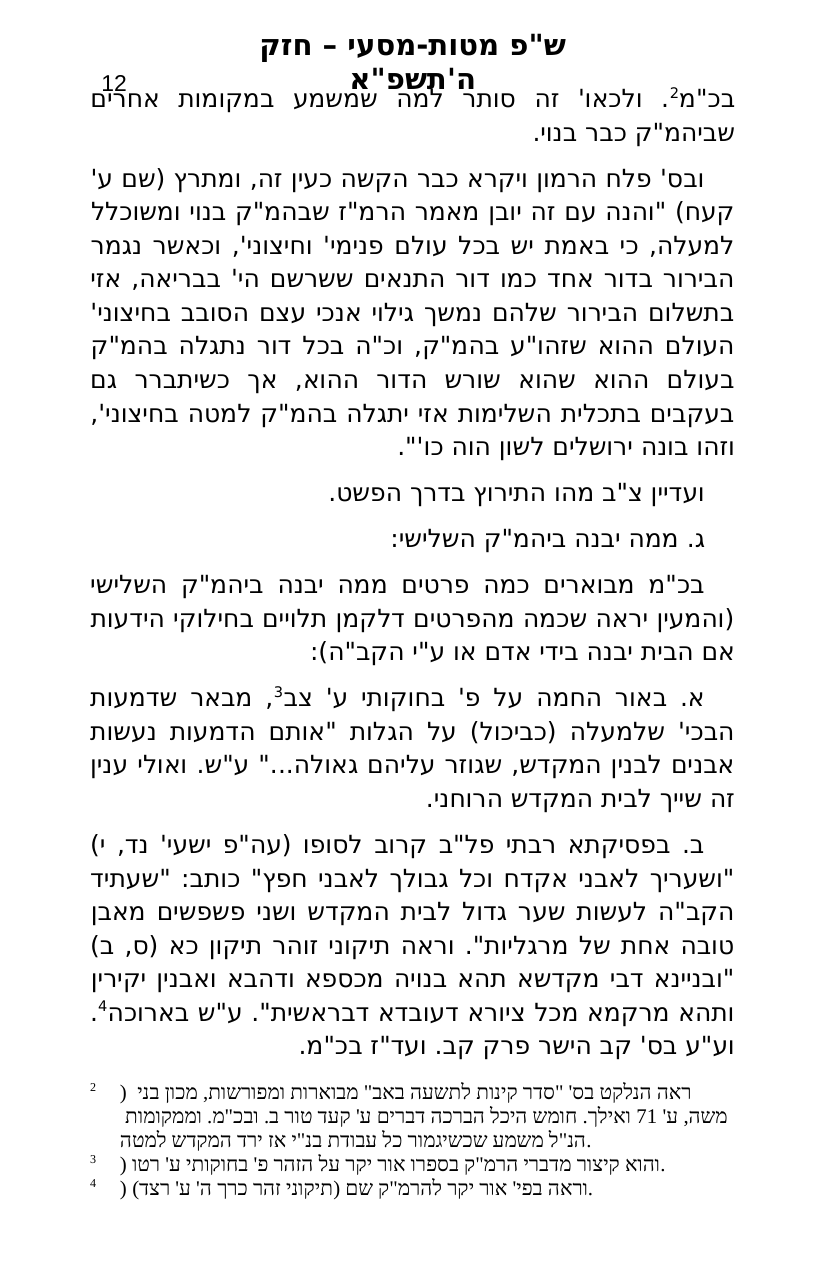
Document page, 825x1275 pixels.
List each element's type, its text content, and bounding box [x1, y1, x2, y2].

text א. באור החמה על פ' בחוקותי ע' צב, מבאר שדמעות הבכי' שלמעלה (כביכול) על הגלות "אותם הדמעות נעשות אבנים לבנין המקדש, שגוזר עליהם גאולה..." ע"ש. ואולי ענין זה שייך לבית המקדש הרוחני. [90, 683, 735, 813]
text ג. ממה יבנה ביהמ"ק השלישי: [90, 524, 735, 553]
text בכ"מ מבוארים כמה פרטים ממה יבנה ביהמ"ק השלישי (והמעין יראה שכמה מהפרטים דלקמן תלויים בחילוקי הידעות אם הבית יבנה בידי אדם או ע"י הקב"ה): [90, 570, 735, 667]
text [90, 84, 735, 147]
text ב. בפסיקתא רבתי פל"ב קרוב לסופו (עה"פ ישעי' נד, י) "ושעריך לאבני אקדח וכל גבולך לאבני חפץ" כותב: "שעתיד הקב"ה לעשות שער גדול לבית המקדש ושני פשפשים מאבן טובה אחת של מרגליות". וראה תיקוני זוהר תיקון כא (ס, ב) "ובניינא דבי מקדשא תהא בנויה מכספא ודהבא ואבנין יקירין ותהא מרקמא מכל ציורא דעובדא דבראשית". ע"ש בארוכה. וע"ע בס' קב הישר פרק קב. ועד"ז בכ"מ. [90, 830, 735, 1061]
text ובס' פלח הרמון ויקרא כבר הקשה כעין זה, ומתרץ (שם ע' קעח) "והנה עם זה יובן מאמר הרמ"ז שבהמ"ק בנוי ומשוכלל למעלה, כי באמת יש בכל עולם פנימי' וחיצוני', וכאשר נגמר הבירור בדור אחד כמו דור התנאים ששרשם הי' בבריאה, אזי בתשלום הבירור שלהם נמשך גילוי אנכי עצם הסובב בחיצוני' העולם ההוא שזהו"ע בהמ"ק, וכ"ה בכל דור נתגלה בהמ"ק בעולם ההוא שהוא שורש הדור ההוא, אך כשיתברר גם בעקבים בתכלית השלימות אזי יתגלה בהמ"ק למטה בחיצוני', וזהו בונה ירושלים לשון הוה כו'". [90, 164, 735, 461]
text ועדיין צ"ב מהו התירוץ בדרך הפשט. [90, 478, 735, 507]
